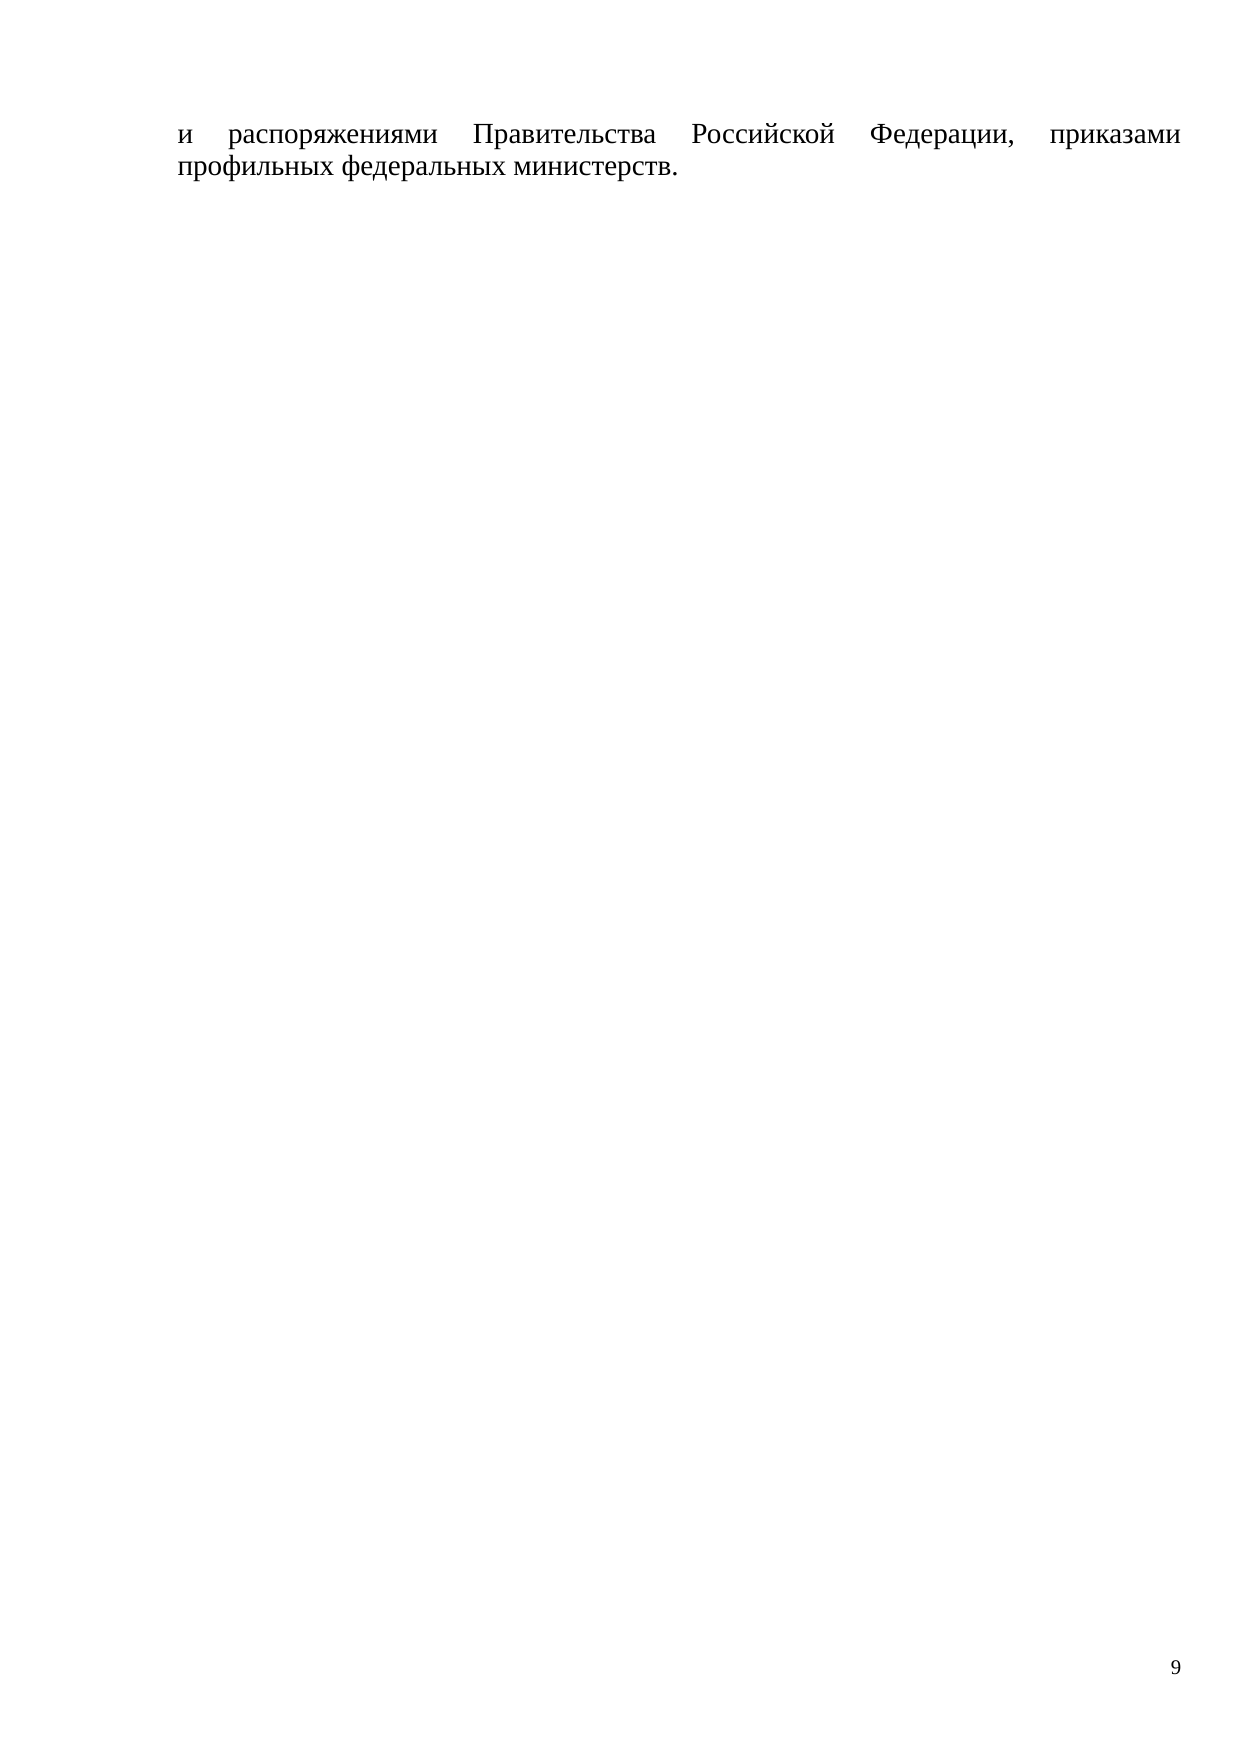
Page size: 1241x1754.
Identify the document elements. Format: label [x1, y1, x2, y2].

text [177, 118, 1181, 182]
